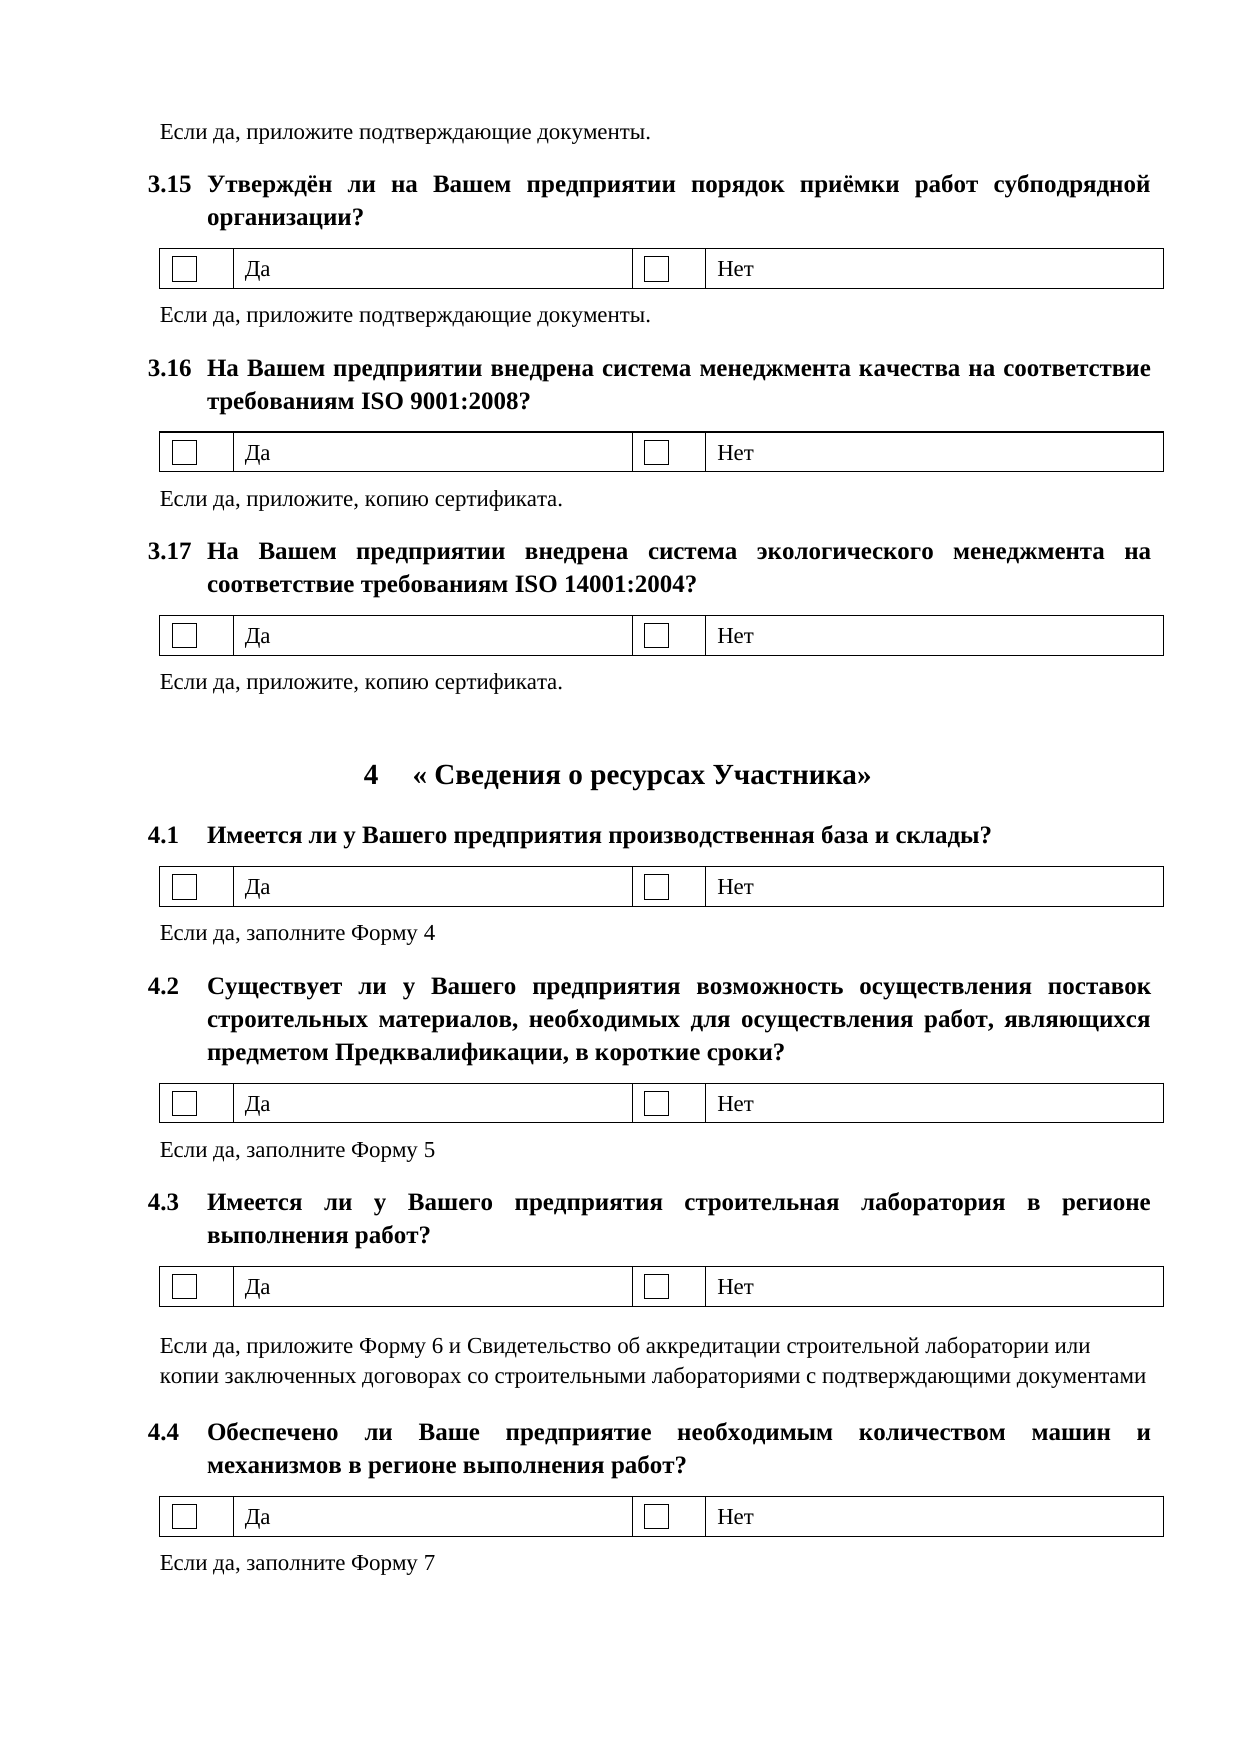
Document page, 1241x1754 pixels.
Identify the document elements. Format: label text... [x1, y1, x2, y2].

table_header Нет [706, 249, 1163, 288]
table_header Нет [706, 616, 1163, 654]
table_header Нет [706, 1084, 1163, 1122]
table_header Да [234, 1497, 632, 1536]
table_header Да [234, 616, 632, 654]
table_header [633, 1267, 705, 1306]
list Если да, приложите Форму 6 и Свидетельство об аккредитации строительной лаборатории или копии заключенных договорах со строительными лабораториями с подтверждающими документами [159, 1332, 1152, 1388]
table_header [633, 249, 705, 288]
table_header [160, 1267, 233, 1306]
table_header Да [234, 433, 632, 471]
text Если да, заполните Форму 5 [159, 1136, 1152, 1162]
table_header [160, 867, 233, 906]
text Если да, заполните Форму 4 [159, 919, 1152, 946]
table_header [160, 1084, 233, 1122]
list На Вашем предприятии внедрена система экологического менеджмента на соответствие требованиям ISO 14001:2004? [148, 536, 1152, 598]
list « Сведения о ресурсах Участника» [137, 757, 1098, 791]
table_header [633, 616, 705, 654]
table_header [160, 1497, 233, 1536]
table_header [633, 867, 705, 906]
table_header [633, 433, 705, 471]
table_header Да [234, 249, 632, 288]
table_header Нет [706, 867, 1163, 906]
table_header [160, 616, 233, 654]
list Имеется ли у Вашего предприятия строительная лаборатория в регионе выполнения работ? [148, 1187, 1152, 1249]
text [159, 301, 1152, 328]
table_header [160, 433, 233, 471]
table_header Да [234, 1084, 632, 1122]
text Если да, заполните Форму 7 [159, 1549, 1152, 1575]
list Имеется ли у Вашего предприятия производственная база и склады? [148, 821, 1152, 849]
table_header [633, 1497, 705, 1536]
list На Вашем предприятии внедрена система менеджмента качества на соответствие требованиям ISO 9001:2008? [148, 353, 1152, 414]
table_header [160, 249, 233, 288]
table_header Нет [706, 433, 1163, 471]
list Существует ли у Вашего предприятия возможность осуществления поставок строительных материалов, необходимых для осуществления работ, являющихся предметом Предквалификации, в короткие сроки? [148, 971, 1152, 1066]
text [159, 118, 1152, 144]
text Если да, приложите, копию сертификата. [159, 485, 1152, 511]
table_header Да [234, 1267, 632, 1306]
table_header Да [234, 867, 632, 906]
list Утверждён ли на Вашем предприятии порядок приёмки работ субподрядной организации? [148, 169, 1152, 231]
table_header Нет [706, 1497, 1163, 1536]
list Обеспечено ли Ваше предприятие необходимым количеством машин и механизмов в регионе выполнения работ? [148, 1417, 1152, 1479]
text Если да, приложите, копию сертификата. [159, 668, 1152, 694]
table_header Нет [706, 1267, 1163, 1306]
table_header [633, 1084, 705, 1122]
